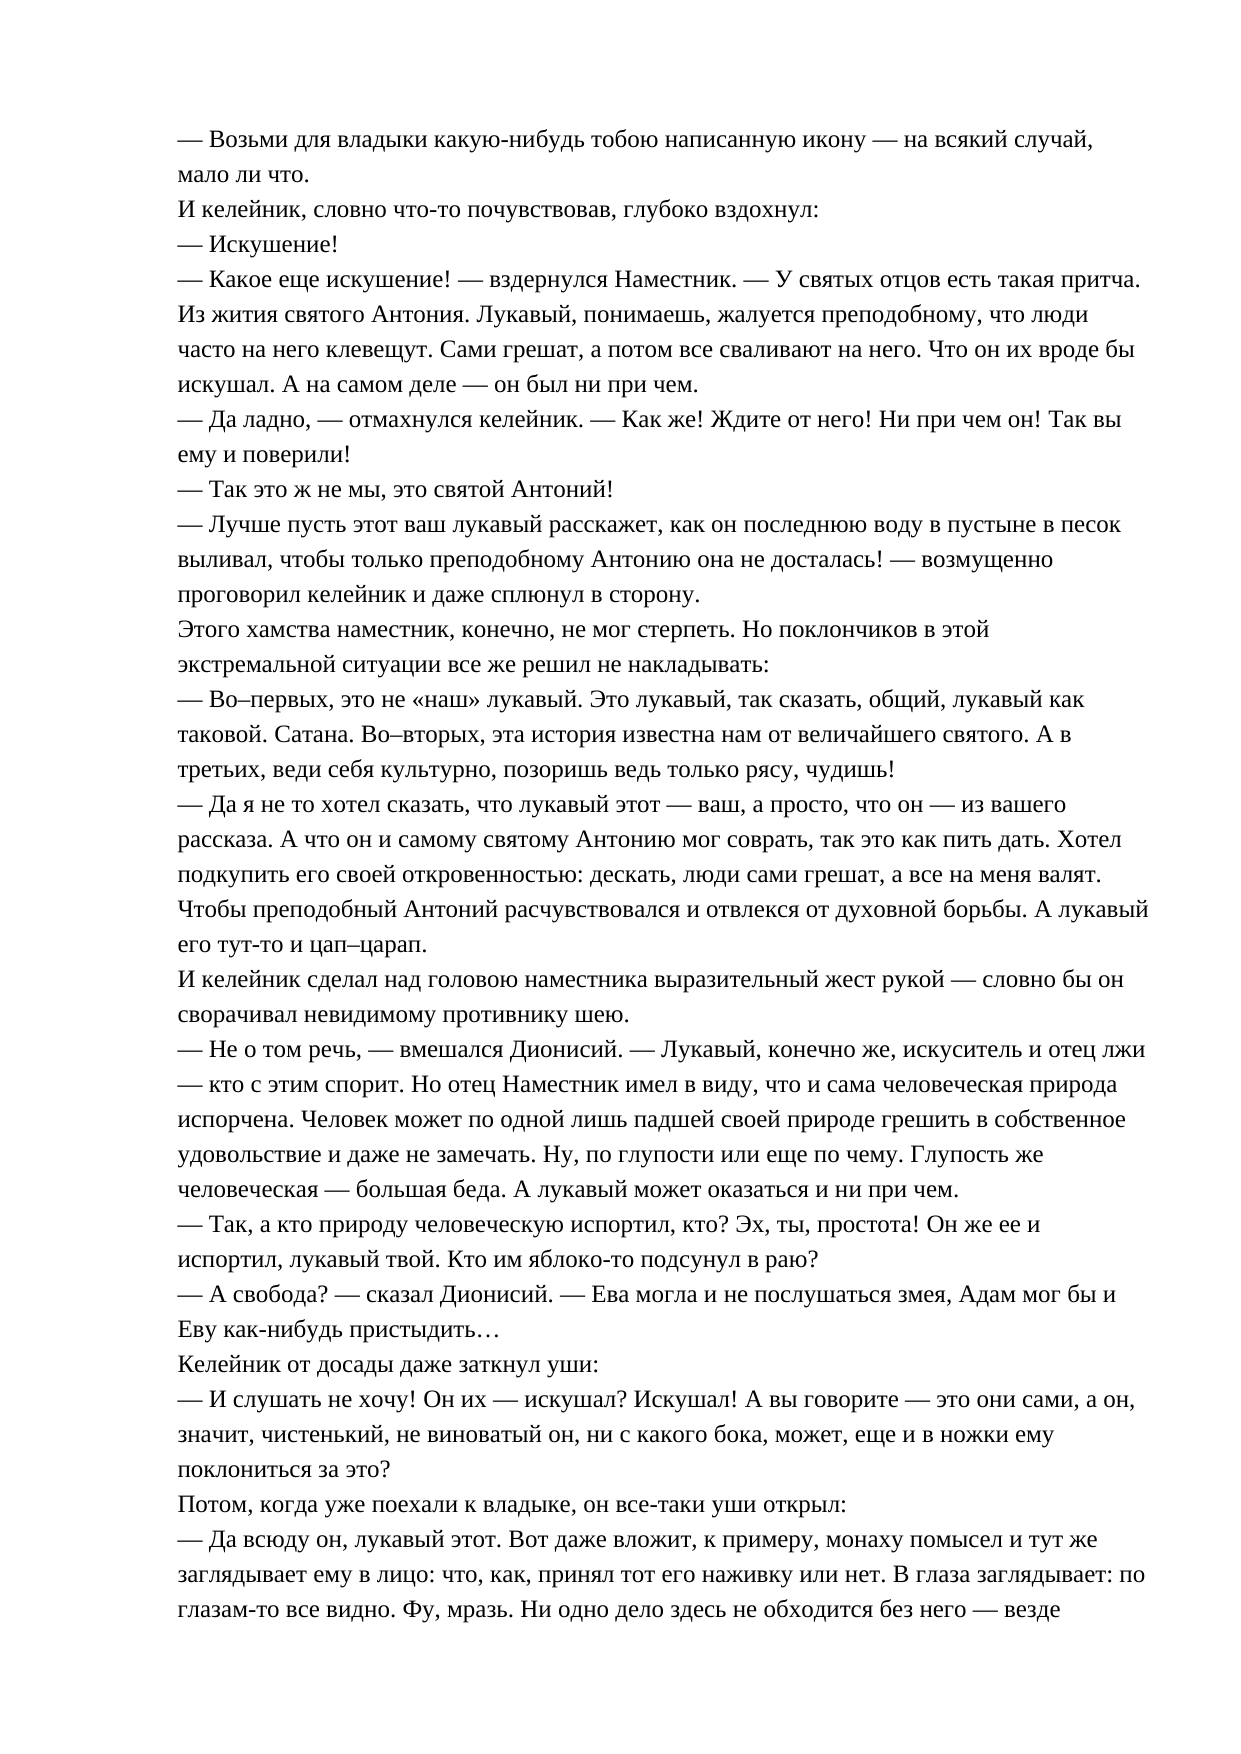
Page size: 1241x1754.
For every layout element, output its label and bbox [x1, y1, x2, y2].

text [177, 118, 1152, 1623]
